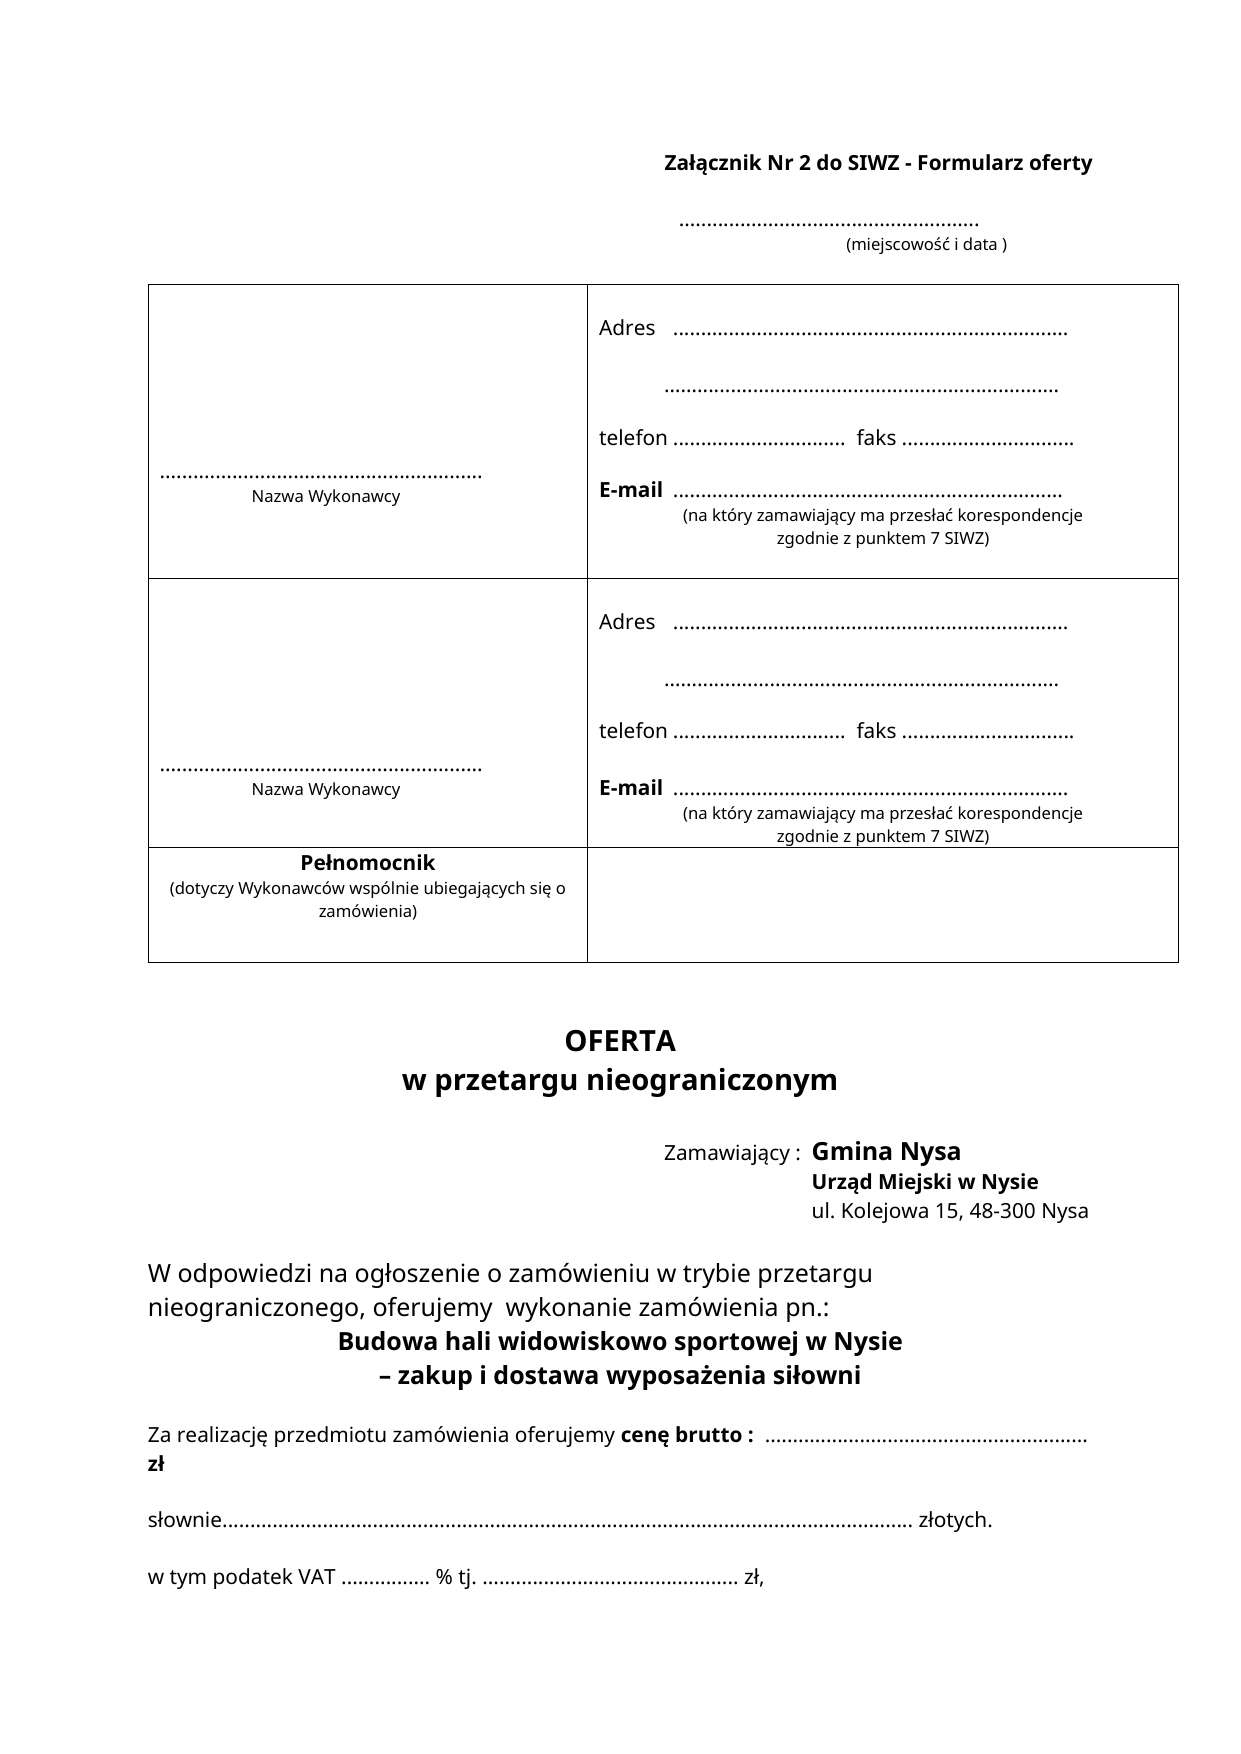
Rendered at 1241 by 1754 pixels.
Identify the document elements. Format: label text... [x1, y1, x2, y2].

text w tym podatek VAT ................ % tj. .............................................. zł, [148, 1562, 1093, 1591]
table_cell Pełnomocnik (dotyczy Wykonawców wspólnie ubiegających się o zamówienia) [149, 848, 587, 962]
text Za realizację przedmiotu zamówienia oferujemy cenę brutto : .......................................................... zł [148, 1420, 1093, 1477]
text – zakup i dostawa wyposażenia siłowni [148, 1358, 1093, 1392]
table_cell [588, 848, 1178, 962]
text W odpowiedzi na ogłoszenie o zamówieniu w trybie przetargu nieograniczonego, oferujemy wykonanie zamówienia pn.: [148, 1256, 1093, 1324]
subtitle OFERTA [148, 1020, 1093, 1060]
table_header .......................................................... Nazwa Wykonawcy [149, 285, 587, 578]
table_cell Adres ....................................................................... ……................................................................. telefon ............................... faks ............................... E-mail ....................................................................... (na który zamawiający ma przesłać korespondencje zgodnie z punktem 7 SIWZ) [588, 579, 1178, 847]
table_cell .......................................................... Nazwa Wykonawcy [149, 579, 587, 847]
subtitle w przetargu nieograniczonym [148, 1060, 1093, 1099]
text Budowa hali widowiskowo sportowej w Nysie [148, 1324, 1093, 1358]
text słownie............................................................................................................................ złotych. [148, 1506, 1093, 1534]
text Urząd Miejski w Nysie [661, 1167, 1093, 1196]
text ul. Kolejowa 15, 48-300 Nysa [736, 1196, 1093, 1224]
table_header Adres ....................................................................... ……................................................................. telefon ............................... faks ............................... E-mail ...................................................................... (na który zamawiający ma przesłać korespondencje zgodnie z punktem 7 SIWZ) [588, 285, 1178, 578]
text Załącznik Nr 2 do SIWZ - Formularz oferty [148, 148, 1093, 176]
text ...................................................... [148, 204, 1093, 233]
text Zamawiający : Gmina Nysa [148, 1133, 1093, 1167]
text (miejscowość i data ) [373, 233, 1093, 256]
